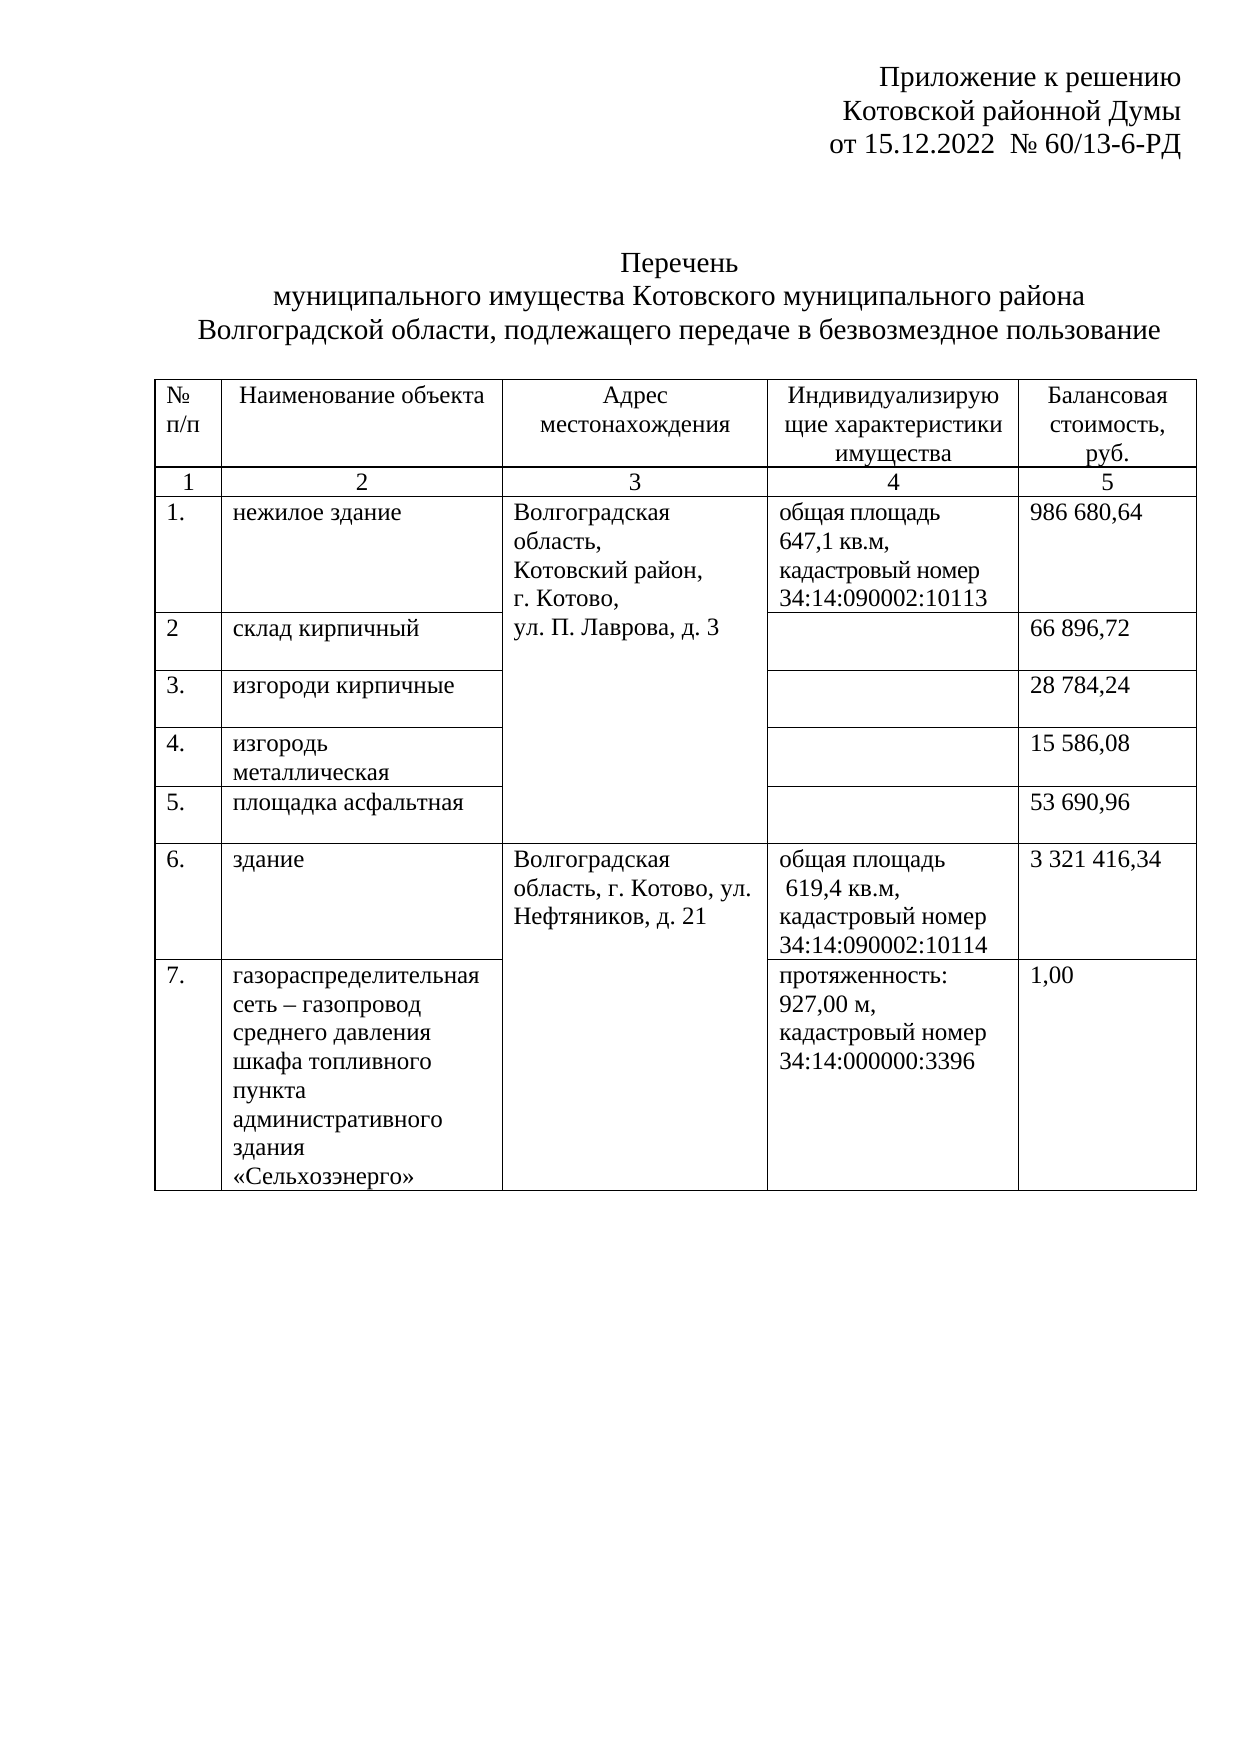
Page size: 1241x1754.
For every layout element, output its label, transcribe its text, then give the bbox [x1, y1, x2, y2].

table_cell изгороди кирпичные [222, 671, 502, 727]
table_cell [768, 671, 1018, 727]
table_cell 2 [222, 468, 502, 496]
table_cell [768, 613, 1018, 669]
table_cell 4 [768, 468, 1018, 496]
table_cell Волгоградская область, г. Котово, ул. Нефтяников, д. 21 [503, 844, 767, 1190]
table_cell 5 [1019, 468, 1196, 496]
table_header Балансовая стоимость, руб. [1019, 380, 1196, 466]
text от 15.12.2022 № 60/13-6-РД [177, 126, 1181, 160]
table_cell общая площадь 619,4 кв.м, кадастровый номер 34:14:090002:10114 [768, 844, 1018, 959]
table_cell 3. [156, 671, 221, 727]
table_cell 986 680,64 [1019, 497, 1196, 612]
table_cell 5. [156, 787, 221, 843]
table_cell газораспределительная сеть – газопровод среднего давления шкафа топливного пункта административного здания «Сельхозэнерго» [222, 960, 502, 1190]
table_cell [768, 787, 1018, 843]
text Котовской районной Думы [177, 93, 1181, 126]
table_cell [768, 728, 1018, 786]
text Перечень [177, 245, 1181, 278]
table_cell 7. [156, 960, 221, 1190]
table_header Наименование объекта [222, 380, 502, 466]
table_header № п/п [156, 380, 221, 466]
text муниципального имущества Котовского муниципального района Волгоградской области, подлежащего передаче в безвозмездное пользование [177, 278, 1181, 346]
table_cell 3 [503, 468, 767, 496]
table_cell площадка асфальтная [222, 787, 502, 843]
table_cell изгородь металлическая [222, 728, 502, 786]
table_cell протяженность: 927,00 м, кадастровый номер 34:14:000000:3396 [768, 960, 1018, 1190]
table_cell 1. [156, 497, 221, 612]
table_cell 66 896,72 [1019, 613, 1196, 669]
table_cell здание [222, 844, 502, 959]
table_cell 3 321 416,34 [1019, 844, 1196, 959]
table_header Индивидуализирующие характеристики имущества [768, 380, 1018, 466]
table_cell 6. [156, 844, 221, 959]
table_cell 4. [156, 728, 221, 786]
table_header Адрес местонахождения [503, 380, 767, 466]
text Приложение к решению [177, 59, 1181, 93]
table_cell 15 586,08 [1019, 728, 1196, 786]
table_cell 28 784,24 [1019, 671, 1196, 727]
table_cell Волгоградская область, Котовский район, г. Котово, ул. П. Лаврова, д. 3 [503, 497, 767, 843]
table_cell 1 [156, 468, 221, 496]
table_cell общая площадь 647,1 кв.м, кадастровый номер 34:14:090002:10113 [768, 497, 1018, 612]
table_cell склад кирпичный [222, 613, 502, 669]
table_cell 2 [156, 613, 221, 669]
table_cell 1,00 [1019, 960, 1196, 1190]
table_cell 53 690,96 [1019, 787, 1196, 843]
table_cell нежилое здание [222, 497, 502, 612]
